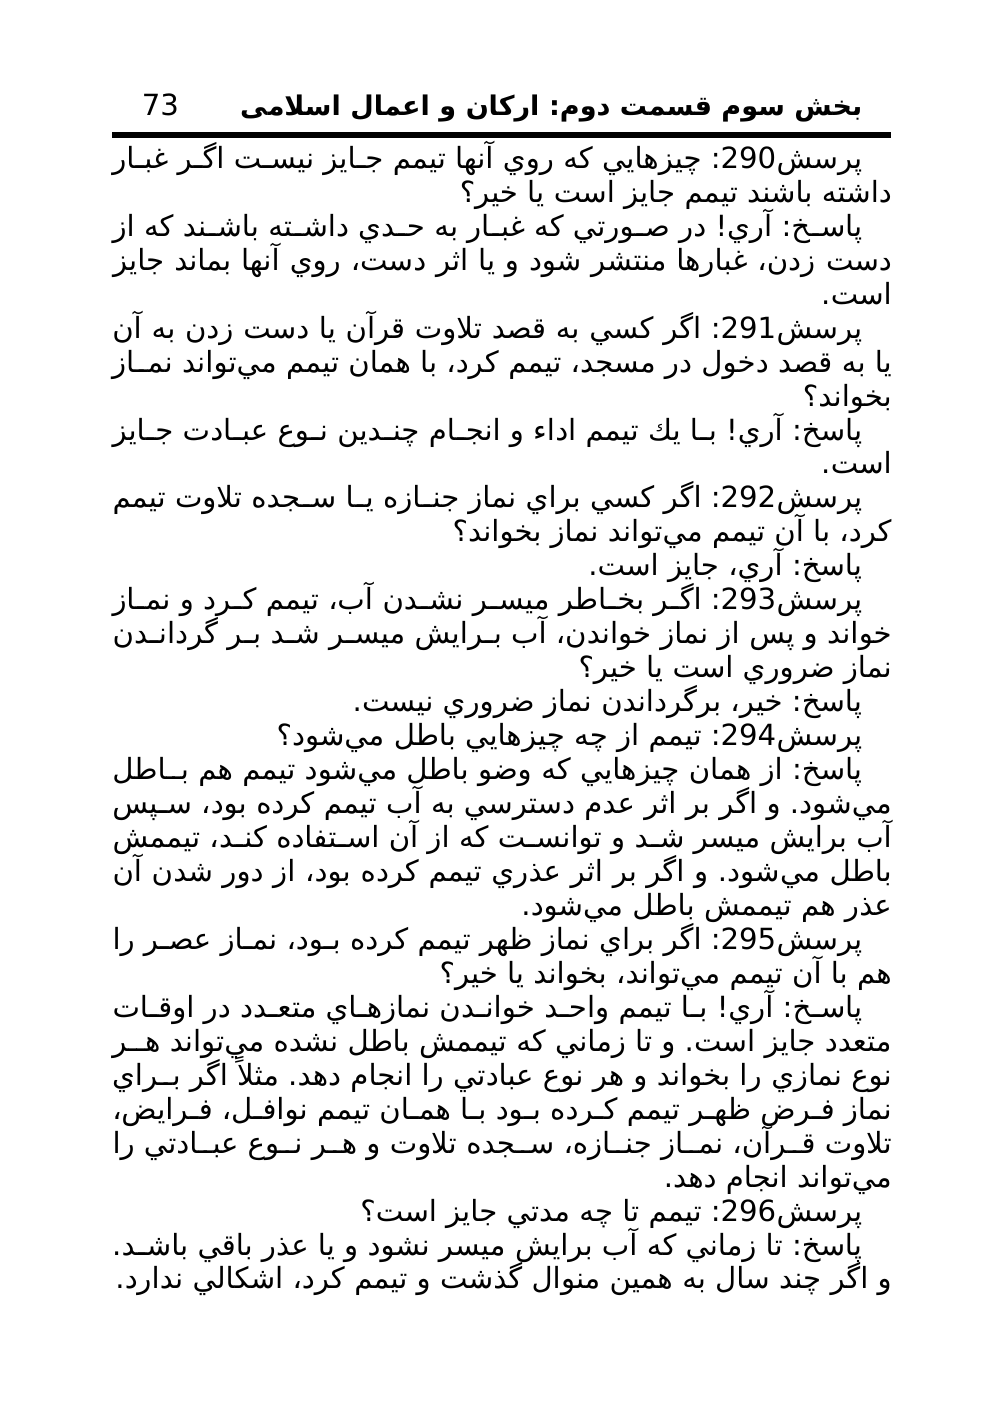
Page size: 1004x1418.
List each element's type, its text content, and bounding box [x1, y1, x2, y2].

text پاسخ: آري، جايز است. [112, 549, 892, 583]
text پاسخ: از همان‌ چيزهايي‌ كه‌ وضو باطل‌ مي‌شود تيمم‌ هم‌ باطل‌ مي‌شود. و اگر بر اثر عدم‌ دسترسي‌ به‌ آب‌ تيمم‌ كرده‌ بود، سپس‌ آب‌ برايش‌ ميسر شد و توانست‌ كه‌ از آن‌ استفاده‌ كند، تيممش‌ باطل‌ مي‌شود. و اگر بر اثر عذري‌ تيمم‌ كرده‌ بود، از دور شدن‌ آن‌ عذر هم‌ تيممش‌ باطل‌ مي‌شود. [112, 752, 892, 922]
text پاسخ: تا زماني‌ كه‌ آب‌ برايش‌ ميسر نشود و يا عذر باقي‌ باشد. و اگر چند سال‌ به‌ همين‌ منوال‌ گذشت‌ و تيمم‌ كرد، اشكالي‌ ندارد. [112, 1228, 892, 1296]
text پرسش‌291: اگر كسي‌ به‌ قصد تلاوت‌ قرآن‌ يا دست‌ زدن‌ به‌ آن‌ يا به‌ قصد دخول‌ در مسجد، تيمم‌ كرد، با همان‌ تيمم‌ مي‌تواند نماز بخواند؟ [112, 311, 892, 413]
text پرسش‌295: اگر براي‌ نماز ظهر تيمم‌ كرده‌ بود، نماز عصر را هم‌ با آن‌ تيمم‌ مي‌تواند، بخواند يا خير؟ [112, 922, 892, 990]
text پرسش‌292: اگر كسي‌ براي‌ نماز جنازه‌ يا سجده‌ تلاوت‌ تيمم‌ كرد، با آن‌ تيمم‌ مي‌تواند نماز بخواند؟ [112, 481, 892, 549]
text پاسخ: آري! با يك‌ تيمم‌ اداء و انجام‌ چندين‌ نوع‌ عبادت‌ جايز است. [112, 413, 892, 481]
text پاسخ: آري! با تيمم‌ واحد خواندن‌ نمازهاي‌ متعدد در اوقات‌ متعدد جايز است. و تا زماني‌ كه‌ تيممش‌ باطل‌ نشده‌ مي‌تواند هر نوع‌ نمازي‌ را بخواند و هر نوع‌ عبادتي‌ را انجام‌ دهد. مثلاً‌ اگر براي‌ نماز فرض‌ ظهر تيمم‌ كرده‌ بود با همان‌ تيمم‌ نوافل، فرايض، تلاوت‌ قرآن، نماز جنازه، سجده‌ تلاوت‌ و هر نوع‌ عبادتي‌ را مي‌تواند انجام‌ دهد. [112, 990, 892, 1194]
text پرسش‌296: تيمم‌ تا چه‌ مدتي‌ جايز است؟ [112, 1194, 892, 1228]
text پاسخ: آري! در صورتي‌ كه‌ غبار به‌ حدي‌ داشته‌ باشند كه‌ از دست‌ زدن، غبارها منتشر شود و يا اثر دست، روي‌ آنها بماند جايز است. [112, 209, 892, 311]
text پرسش‌294: تيمم‌ از چه‌ چيزهايي‌ باطل‌ مي‌شود؟ [112, 718, 892, 752]
text پرسش‌293: اگر بخاطر ميسر نشدن‌ آب، تيمم‌ كرد و نماز خواند و پس‌ از نماز خواندن، آب‌ برايش‌ ميسر شد بر گرداندن‌ نماز ضروري‌ است‌ يا خير؟ [112, 583, 892, 684]
text پرسش‌290: چيزهايي‌ كه‌ روي‌ آنها تيمم‌ جايز نيست‌ اگر غبار داشته‌ باشند تيمم‌ جايز است‌ يا خير؟ [112, 141, 892, 209]
text پاسخ: خير، برگرداندن‌ نماز ضروري‌ نيست. [112, 684, 892, 718]
